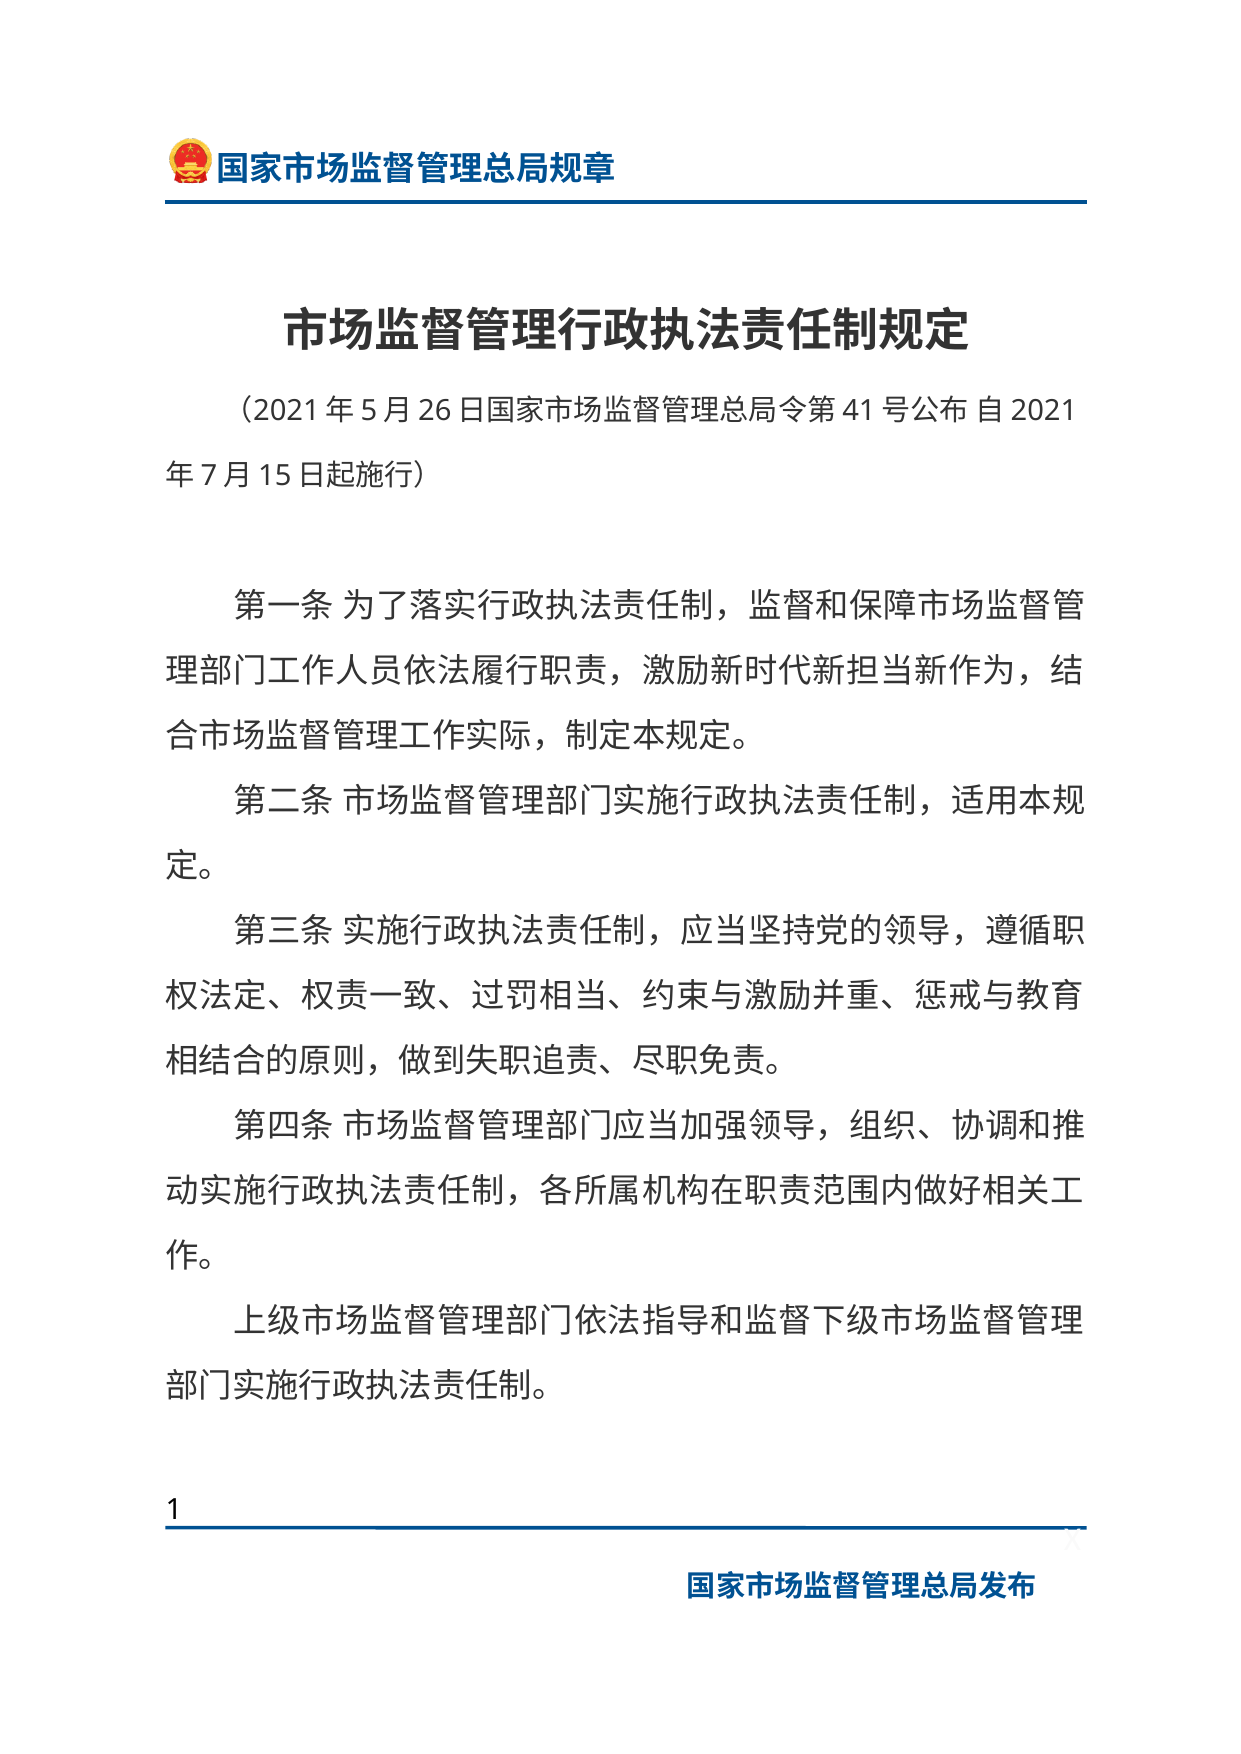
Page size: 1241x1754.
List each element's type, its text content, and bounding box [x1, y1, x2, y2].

text 第二条 市场监督管理部门实施行政执法责任制，适用本规定。 [165, 765, 1087, 895]
text 第三条 实施行政执法责任制，应当坚持党的领导，遵循职权法定、权责一致、过罚相当、约束与激励并重、惩戒与教育相结合的原则，做到失职追责、尽职免责。 [165, 895, 1087, 1090]
text 第四条 市场监督管理部门应当加强领导，组织、协调和推动实施行政执法责任制，各所属机构在职责范围内做好相关工作。 [165, 1090, 1087, 1285]
picture [165, 136, 216, 187]
text 市场监督管理行政执法责任制规定 [165, 278, 1087, 375]
text 第一条 为了落实行政执法责任制，监督和保障市场监督管理部门工作人员依法履行职责，激励新时代新担当新作为，结合市场监督管理工作实际，制定本规定。 [165, 570, 1087, 765]
text （2021年5月26日国家市场监督管理总局令第41号公布 自2021年7月15日起施行） [165, 375, 1087, 505]
text 上级市场监督管理部门依法指导和监督下级市场监督管理部门实施行政执法责任制。 [165, 1285, 1087, 1415]
